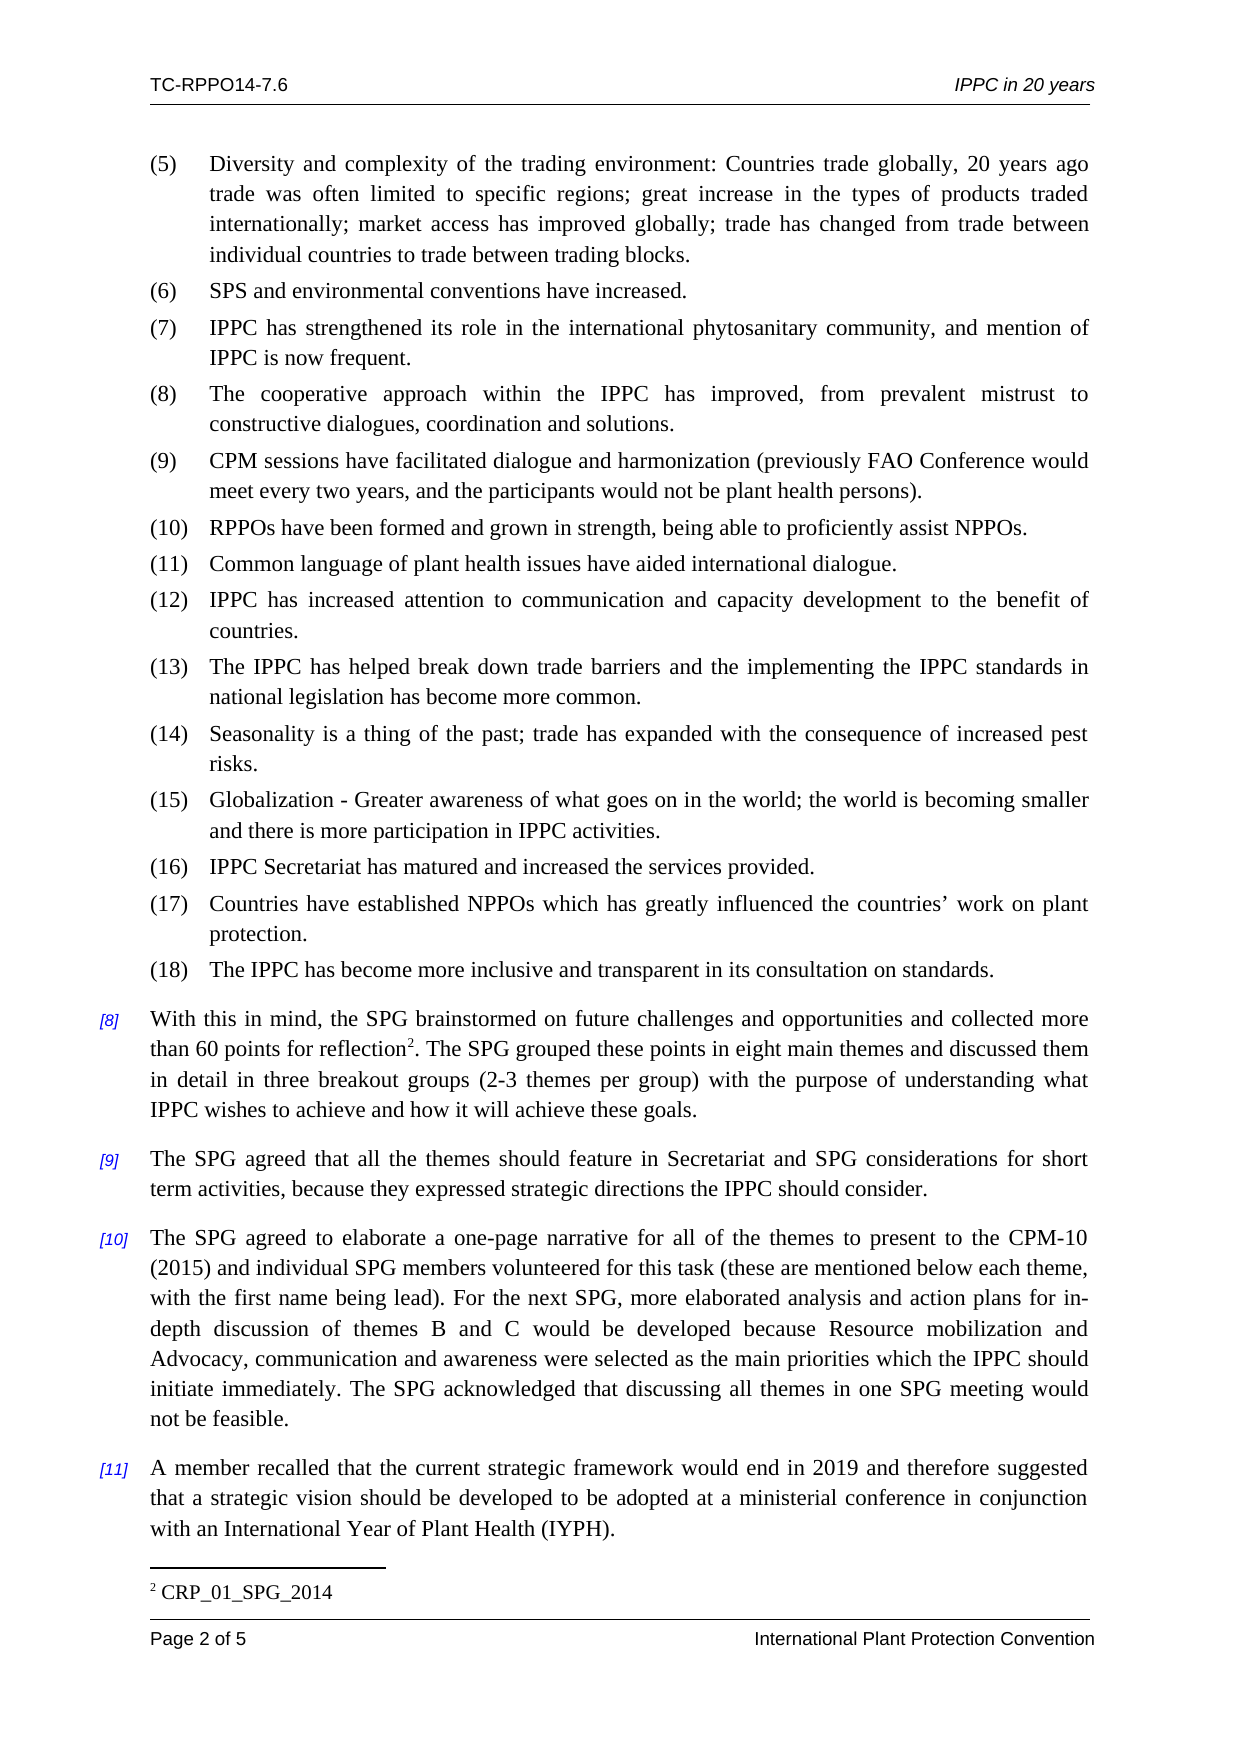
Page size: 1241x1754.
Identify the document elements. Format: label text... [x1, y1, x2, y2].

text With this in mind, the SPG brainstormed on future challenges and opportunities and collected more than 60 points for reflection. The SPG grouped these points in eight main themes and discussed them in detail in three breakout groups (2-3 themes per group) with the purpose of understanding what IPPC wishes to achieve and how it will achieve these goals. [100, 1005, 1090, 1122]
list The cooperative approach within the IPPC has improved, from prevalent mistrust to constructive dialogues, coordination and solutions. [150, 380, 1090, 437]
text A member recalled that the current strategic framework would end in 2019 and therefore suggested that a strategic vision should be developed to be adopted at a ministerial conference in conjunction with an International Year of Plant Health (IYPH). [100, 1454, 1090, 1541]
list IPPC has increased attention to communication and capacity development to the benefit of countries. [150, 586, 1090, 643]
list The IPPC has become more inclusive and transparent in its consultation on standards. [150, 956, 1090, 983]
text The SPG agreed that all the themes should feature in Secretariat and SPG considerations for short term activities, because they expressed strategic directions the IPPC should consider. [100, 1145, 1090, 1201]
list RPPOs have been formed and grown in strength, being able to proficiently assist NPPOs. [150, 513, 1090, 540]
list IPPC has strengthened its role in the international phytosanitary community, and mention of IPPC is now frequent. [150, 313, 1090, 370]
list Countries have established NPPOs which has greatly influenced the countries’ work on plant protection. [150, 889, 1090, 946]
list Common language of plant health issues have aided international dialogue. [150, 550, 1090, 576]
list Seasonality is a thing of the past; trade has expanded with the consequence of increased pest risks. [150, 720, 1090, 776]
list IPPC Secretariat has matured and increased the services provided. [150, 853, 1090, 879]
list The IPPC has helped break down trade barriers and the implementing the IPPC standards in national legislation has become more common. [150, 653, 1090, 710]
text The SPG agreed to elaborate a one-page narrative for all of the themes to present to the CPM-10 (2015) and individual SPG members volunteered for this task (these are mentioned below each theme, with the first name being lead). For the next SPG, more elaborated analysis and action plans for in-depth discussion of themes B and C would be developed because Resource mobilization and Advocacy, communication and awareness were selected as the main priorities which the IPPC should initiate immediately. The SPG acknowledged that discussing all themes in one SPG meeting would not be feasible. [100, 1224, 1090, 1432]
list Diversity and complexity of the trading environment: Countries trade globally, 20 years ago trade was often limited to specific regions; great increase in the types of products traded internationally; market access has improved globally; trade has changed from trade between individual countries to trade between trading blocks. [150, 150, 1090, 267]
list Globalization - Greater awareness of what goes on in the world; the world is becoming smaller and there is more participation in IPPC activities. [150, 786, 1090, 843]
list CPM sessions have facilitated dialogue and harmonization (previously FAO Conference would meet every two years, and the participants would not be plant health persons). [150, 447, 1090, 503]
list SPS and environmental conventions have increased. [150, 277, 1090, 303]
